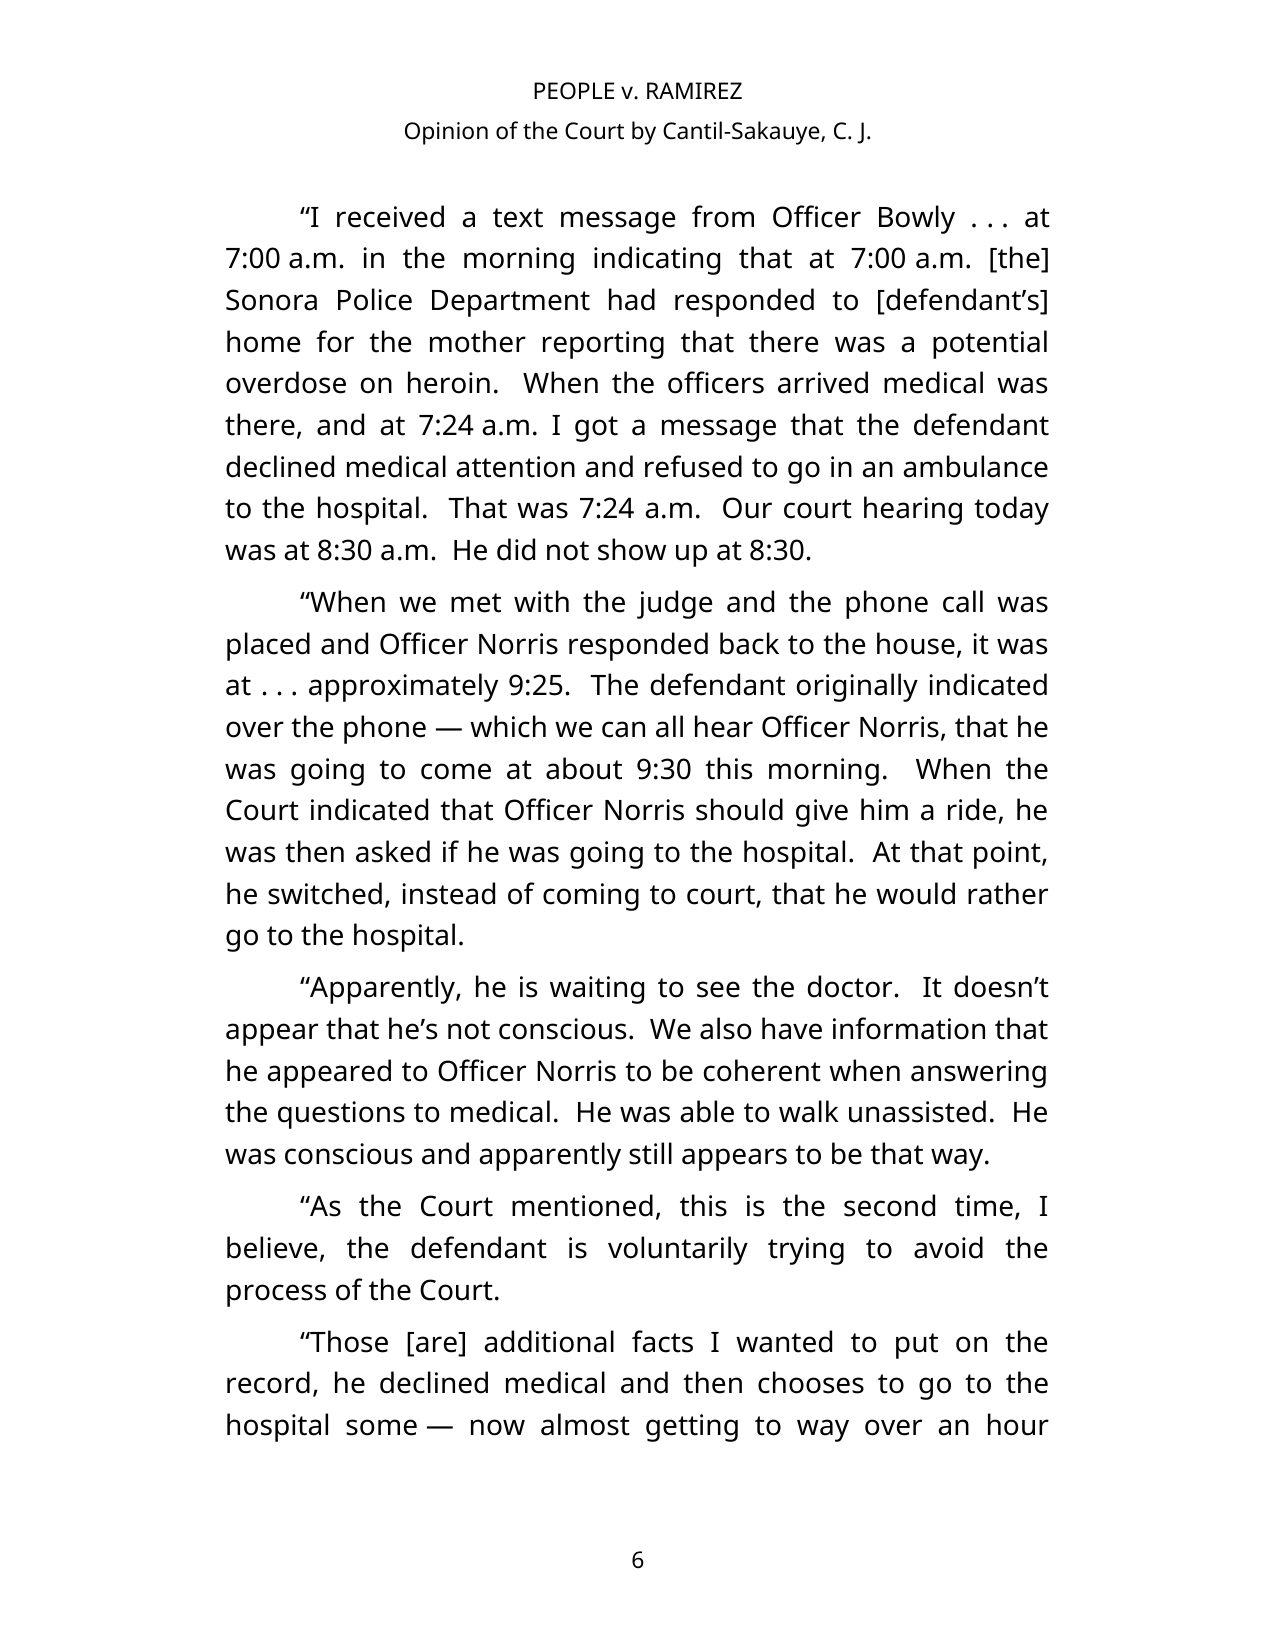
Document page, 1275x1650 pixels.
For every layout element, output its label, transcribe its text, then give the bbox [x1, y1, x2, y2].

text “I received a text message from Officer Bowly . . . at 7:00 a.m. in the morning indicating that at 7:00 a.m. [the] Sonora Police Department had responded to [defendant’s] home for the mother reporting that there was a potential overdose on heroin. When the officers arrived medical was there, and at 7:24 a.m. I got a message that the defendant declined medical attention and refused to go in an ambulance to the hospital. That was 7:24 a.m. Our court hearing today was at 8:30 a.m. He did not show up at 8:30. [225, 194, 1050, 569]
text “As the Court mentioned, this is the second time, I believe, the defendant is voluntarily trying to avoid the process of the Court. [225, 1183, 1050, 1308]
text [225, 1319, 1050, 1444]
text “Apparently, he is waiting to see the doctor. It doesn’t appear that he’s not conscious. We also have information that he appeared to Officer Norris to be coherent when answering the questions to medical. He was able to walk unassisted. He was conscious and apparently still appears to be that way. [225, 964, 1050, 1173]
text “When we met with the judge and the phone call was placed and Officer Norris responded back to the house, it was at . . . approximately 9:25. The defendant originally indicated over the phone — which we can all hear Officer Norris, that he was going to come at about 9:30 this morning. When the Court indicated that Officer Norris should give him a ride, he was then asked if he was going to the hospital. At that point, he switched, instead of coming to court, that he would rather go to the hospital. [225, 579, 1050, 954]
